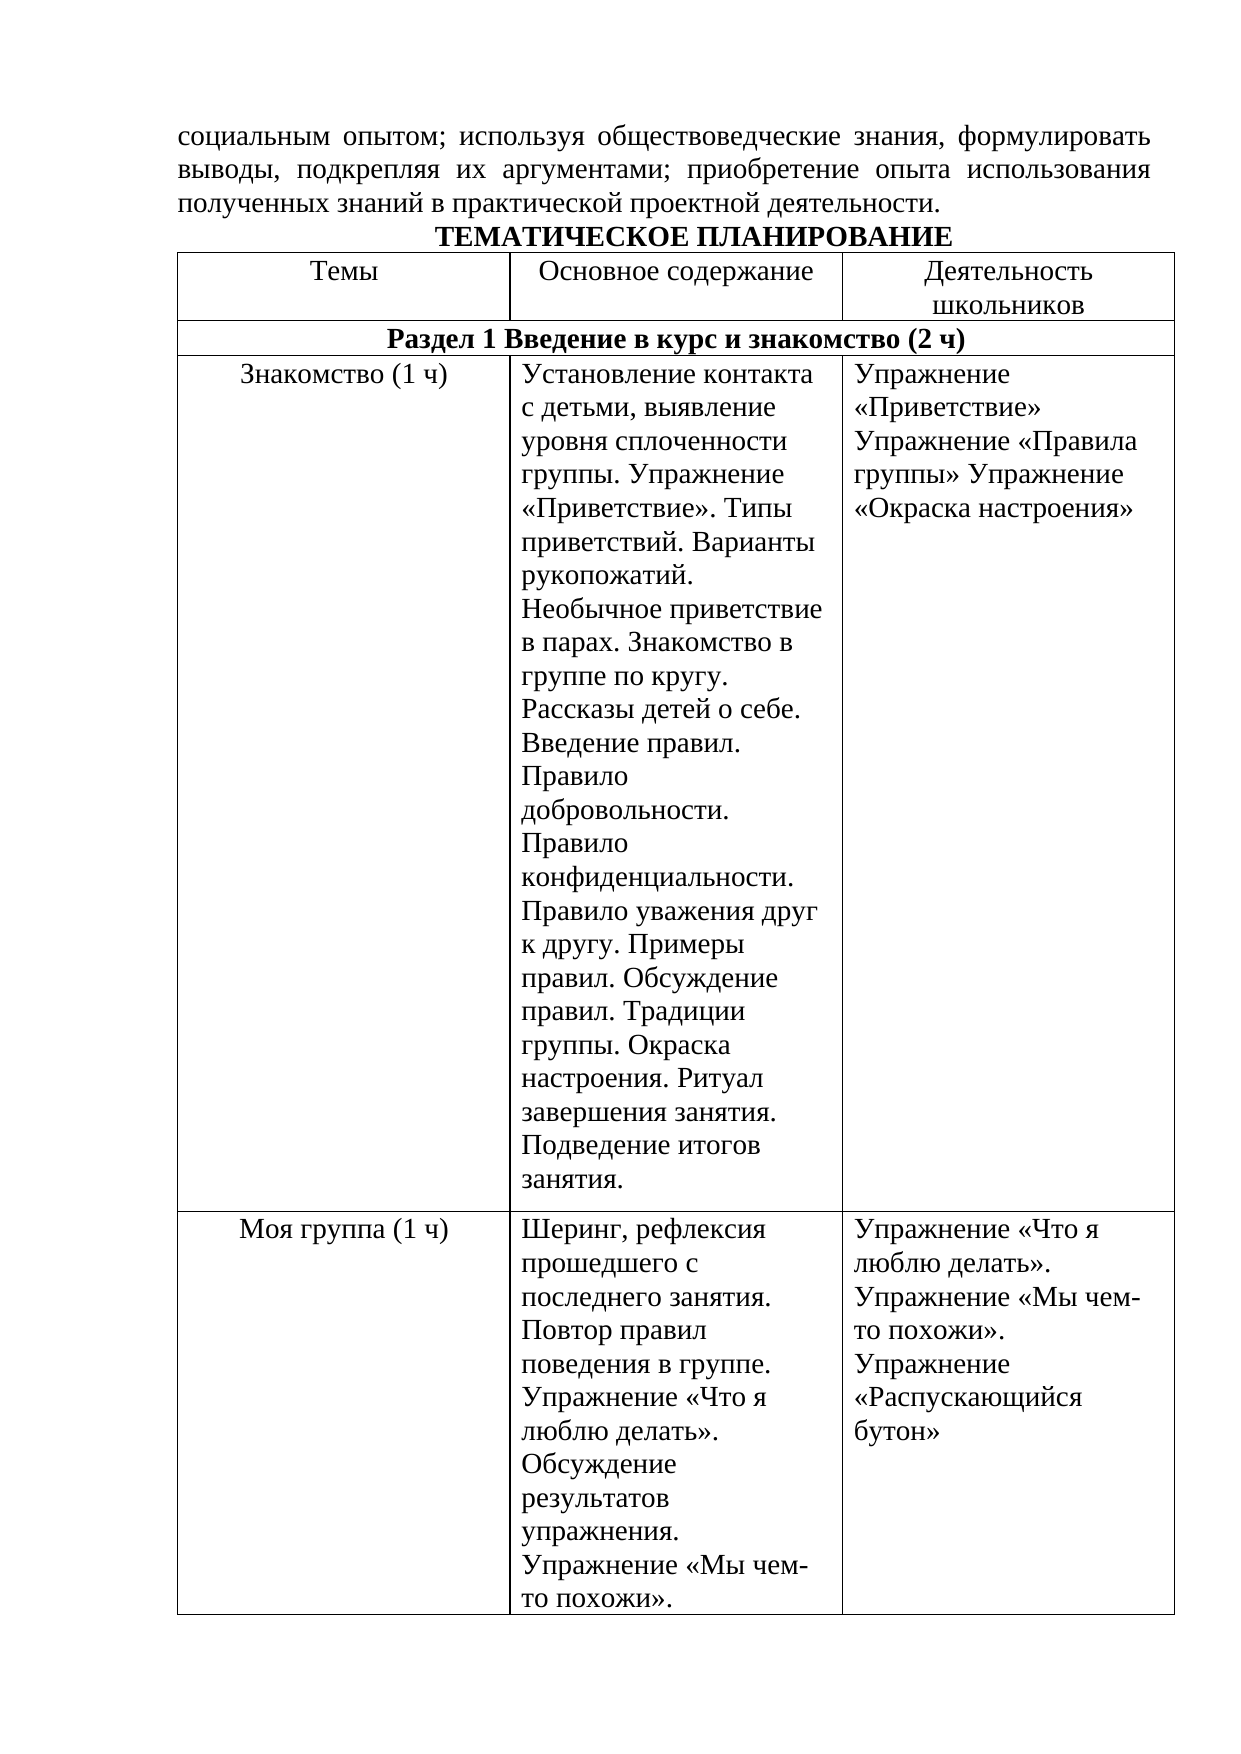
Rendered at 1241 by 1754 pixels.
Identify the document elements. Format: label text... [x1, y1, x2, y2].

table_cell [843, 1212, 1174, 1614]
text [177, 118, 1152, 219]
table_cell Моя группа (1 ч) [178, 1212, 509, 1614]
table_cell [511, 1212, 842, 1614]
table_cell Раздел 1 Введение в курс и знакомство (2 ч) [178, 321, 1174, 355]
text ТЕМАТИЧЕСКОЕ ПЛАНИРОВАНИЕ [177, 219, 1152, 252]
table_cell Установление контакта с детьми, выявление уровня сплоченности группы. Упражнение «Приветствие». Типы приветствий. Варианты рукопожатий. Необычное приветствие в парах. Знакомство в группе по кругу. Рассказы детей о себе. Введение правил. Правило добровольности. Правило конфиденциальности. Правило уважения друг к другу. Примеры правил. Обсуждение правил. Традиции группы. Окраска настроения. Ритуал завершения занятия. Подведение итогов занятия. [511, 356, 842, 1211]
table_header Основное содержание [511, 253, 842, 320]
table_cell Знакомство (1 ч) [178, 356, 509, 1211]
table_header Деятельность школьников [843, 253, 1174, 320]
table_header Темы [178, 253, 509, 320]
table_cell Упражнение «Приветствие» Упражнение «Правила группы» Упражнение «Окраска настроения» [843, 356, 1174, 1211]
